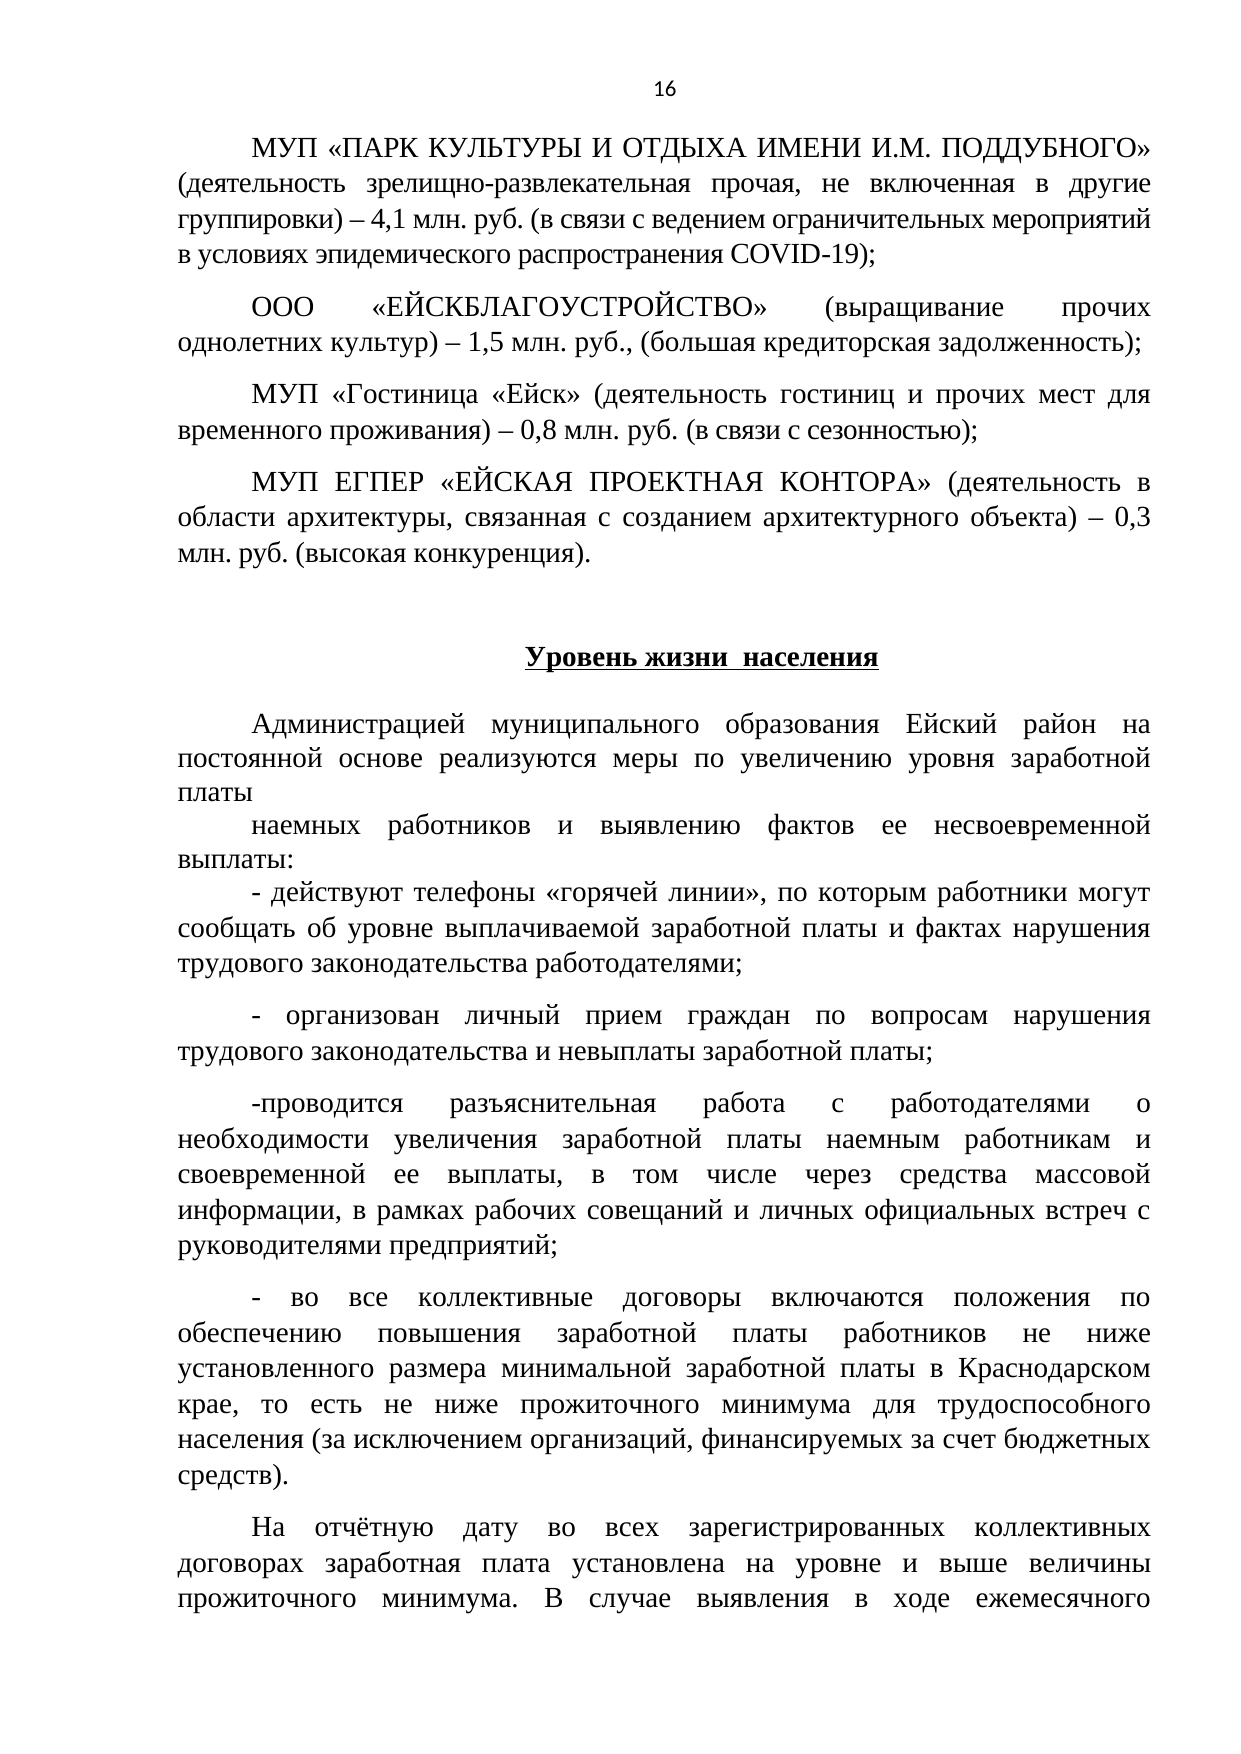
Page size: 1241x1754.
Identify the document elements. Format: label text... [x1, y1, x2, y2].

text МУП ЕГПЕР «ЕЙСКАЯ ПРОЕКТНАЯ КОНТОРА» (деятельность в области архитектуры, связанная с созданием архитектурного объекта) – 0,3 млн. руб. (высокая конкуренция). [177, 464, 1152, 569]
text наемных работников и выявлению фактов ее несвоевременной выплаты: [177, 807, 1152, 874]
text Администрацией муниципального образования Ейский район на постоянной основе реализуются меры по увеличению уровня заработной платы [177, 707, 1152, 807]
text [177, 1509, 1152, 1614]
text - организован личный прием граждан по вопросам нарушения трудового законодательства и невыплаты заработной платы; [177, 997, 1152, 1067]
text МУП «Гостиница «Ейск» (деятельность гостиниц и прочих мест для временного проживания) – 0,8 млн. руб. (в связи с сезонностью); [177, 376, 1152, 445]
text МУП «ПАРК КУЛЬТУРЫ И ОТДЫХА ИМЕНИ И.М. ПОДДУБНОГО» (деятельность зрелищно-развлекательная прочая, не включенная в другие группировки) – 4,1 млн. руб. (в связи с ведением ограничительных мероприятий в условиях эпидемического распространения COVID-19); [177, 130, 1152, 270]
text -проводится разъяснительная работа с работодателями о необходимости увеличения заработной платы наемным работникам и своевременной ее выплаты, в том числе через средства массовой информации, в рамках рабочих совещаний и личных официальных встреч с руководителями предприятий; [177, 1085, 1152, 1261]
text - во все коллективные договоры включаются положения по обеспечению повышения заработной платы работников не ниже установленного размера минимальной заработной платы в Краснодарском крае, то есть не ниже прожиточного минимума для трудоспособного населения (за исключением организаций, финансируемых за счет бюджетных средств). [177, 1279, 1152, 1491]
text Уровень жизни населения [177, 639, 1152, 673]
text ООО «ЕЙСКБЛАГОУСТРОЙСТВО» (выращивание прочих однолетних культур) – 1,5 млн. руб., (большая кредиторская задолженность); [177, 289, 1152, 358]
text - действуют телефоны «горячей линии», по которым работники могут сообщать об уровне выплачиваемой заработной платы и фактах нарушения трудового законодательства работодателями; [177, 874, 1152, 979]
